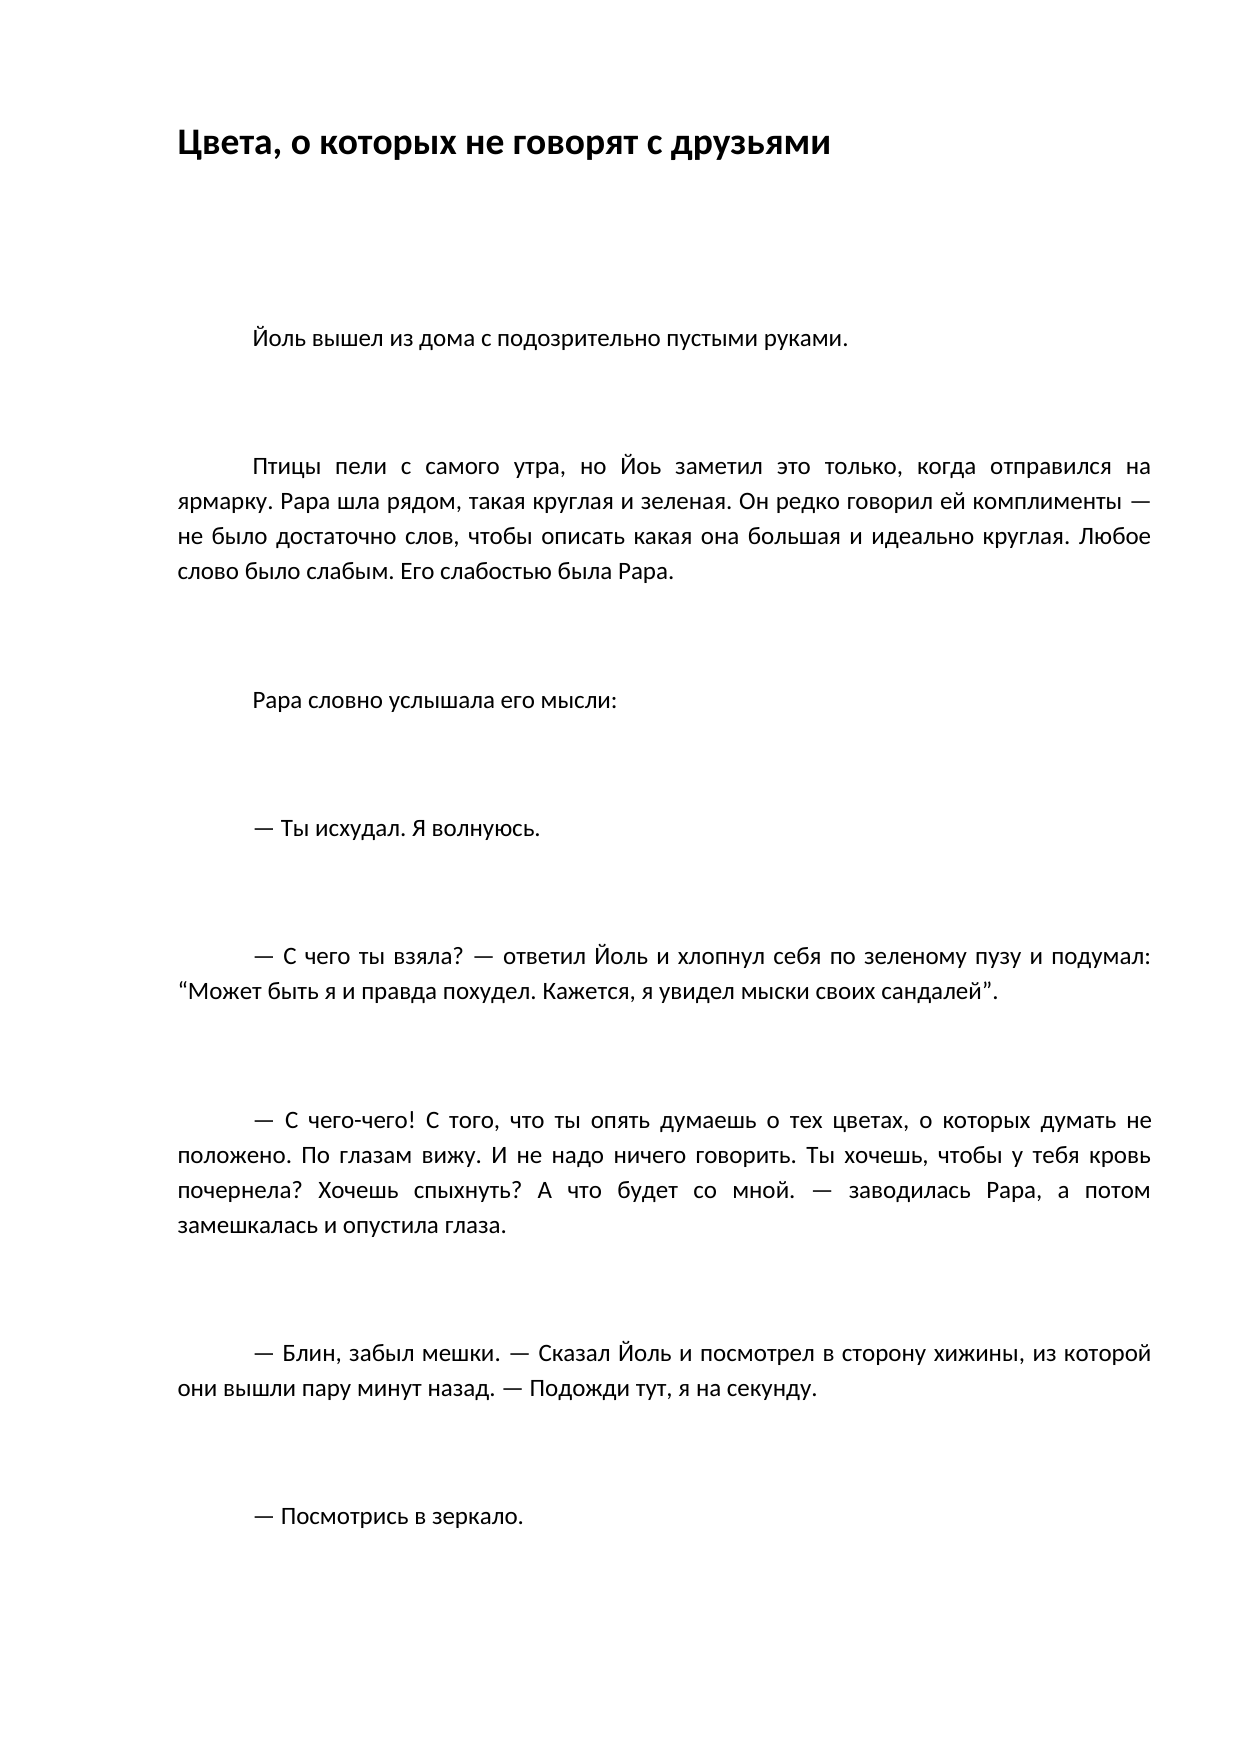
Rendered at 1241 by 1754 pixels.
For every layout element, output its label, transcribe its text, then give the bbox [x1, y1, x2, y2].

text — Ты исхудал. Я волнуюсь. [177, 812, 1152, 843]
text Птицы пели с самого утра, но Йоь заметил это только, когда отправился на ярмарку. Рара шла рядом, такая круглая и зеленая. Он редко говорил ей комплименты — не было достаточно слов, чтобы описать какая она большая и идеально круглая. Любое слово было слабым. Его слабостью была Рара. [177, 450, 1152, 586]
text — С чего ты взяла? — ответил Йоль и хлопнул себя по зеленому пузу и подумал: “Может быть я и правда похудел. Кажется, я увидел мыски своих сандалей”. [177, 940, 1152, 1006]
text Рара словно услышала его мысли: [177, 684, 1152, 714]
text Йоль вышел из дома с подозрительно пустыми руками. [177, 322, 1152, 353]
text — С чего-чего! С того, что ты опять думаешь о тех цветах, о которых думать не положено. По глазам вижу. И не надо ничего говорить. Ты хочешь, чтобы у тебя кровь почернела? Хочешь спыхнуть? А что будет со мной. — заводилась Рара, а потом замешкалась и опустила глаза. [177, 1104, 1152, 1239]
text — Блин, забыл мешки. — Сказал Йоль и посмотрел в сторону хижины, из которой они вышли пару минут назад. — Подожди тут, я на секунду. [177, 1337, 1152, 1403]
subtitle Цвета, о которых не говорят с друзьями [177, 118, 1152, 164]
text — Посмотрись в зеркало. [177, 1500, 1152, 1531]
